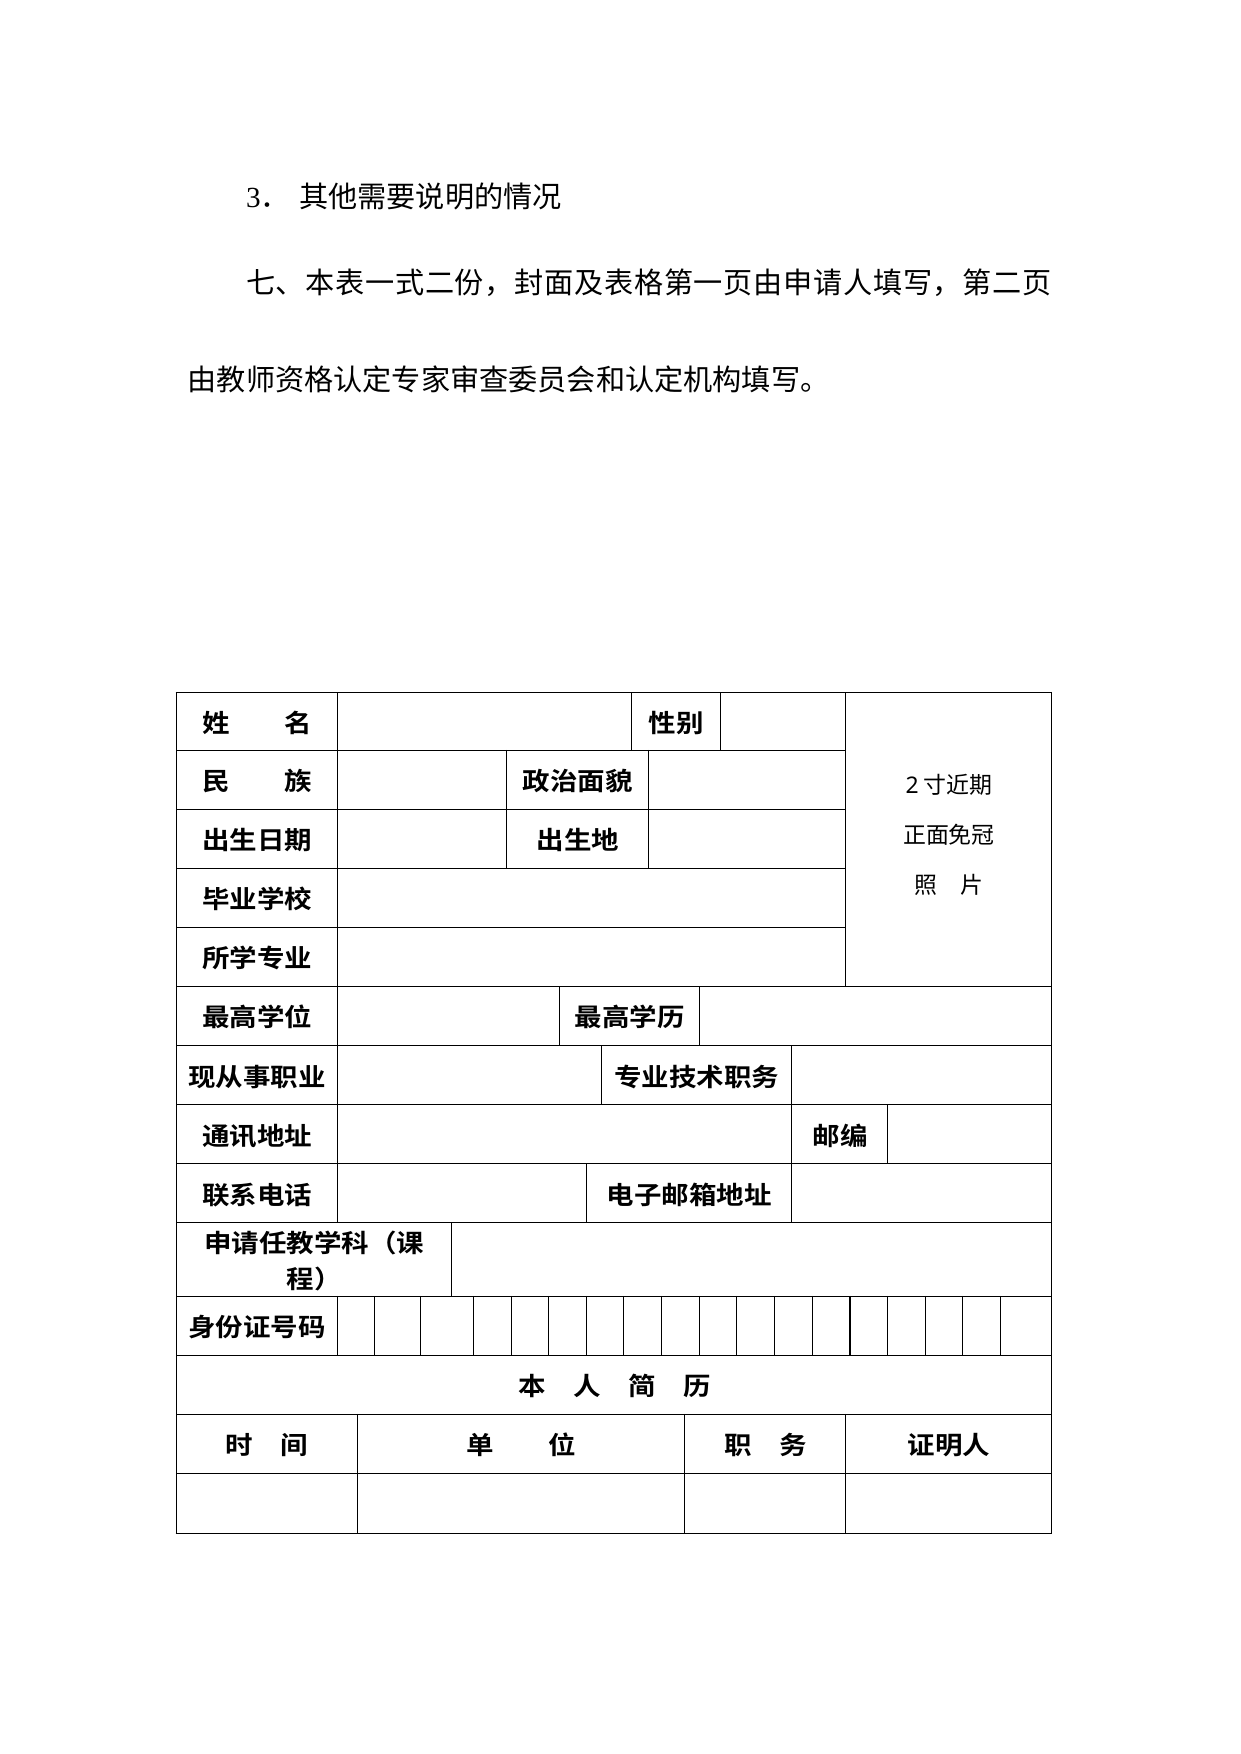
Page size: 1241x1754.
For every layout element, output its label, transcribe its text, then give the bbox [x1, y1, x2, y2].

table_cell [700, 1297, 736, 1355]
table_cell 邮编 [792, 1105, 887, 1163]
table_cell 证明人 [846, 1415, 1051, 1473]
table_cell 政治面貌 [507, 751, 648, 809]
table_cell [700, 987, 1051, 1045]
table_cell 最高学位 [177, 987, 337, 1045]
table_header 性别 [632, 693, 720, 750]
table_cell [452, 1223, 1051, 1296]
table_cell [421, 1297, 473, 1355]
table_cell [926, 1297, 962, 1355]
table_cell [662, 1297, 699, 1355]
table_cell [851, 1297, 887, 1355]
table_header [338, 693, 631, 750]
table_cell [685, 1474, 845, 1533]
table_cell [963, 1297, 1000, 1355]
table_cell [1001, 1297, 1051, 1355]
table_cell [358, 1474, 684, 1533]
table_cell [792, 1164, 1051, 1222]
table_cell 电子邮箱地址 [587, 1164, 791, 1222]
table_cell [177, 1474, 357, 1533]
table_cell [338, 1164, 586, 1222]
table_cell [775, 1297, 812, 1355]
table_cell [338, 1046, 601, 1104]
table_cell [338, 928, 845, 986]
table_cell 专业技术职务 [602, 1046, 791, 1104]
table_cell 所学专业 [177, 928, 337, 986]
table_cell [338, 1297, 374, 1355]
table_cell 本 人 简 历 [177, 1356, 1051, 1414]
table_cell [338, 751, 506, 809]
table_cell [888, 1105, 1051, 1163]
text 七、本表一式二份，封面及表格第一页由申请人填写，第二页由教师资格认定专家审查委员会和认定机构填写。 [187, 248, 1053, 411]
table_cell [338, 987, 559, 1045]
table_header 2寸近期 正面免冠 照 片 [846, 693, 1051, 986]
table_cell [737, 1297, 774, 1355]
table_cell [813, 1297, 849, 1355]
table_cell 单 位 [358, 1415, 684, 1473]
table_cell [375, 1297, 420, 1355]
list 其他需要说明的情况 [187, 162, 1053, 227]
table_cell 出生日期 [177, 810, 337, 868]
table_cell 出生地 [507, 810, 648, 868]
table_cell [338, 869, 845, 927]
table_cell 民 族 [177, 751, 337, 809]
table_cell 现从事职业 [177, 1046, 337, 1104]
table_cell [649, 810, 845, 868]
table_cell [846, 1474, 1051, 1533]
table_cell 毕业学校 [177, 869, 337, 927]
table_cell [474, 1297, 511, 1355]
table_header [721, 693, 845, 750]
table_cell 联系电话 [177, 1164, 337, 1222]
table_cell [792, 1046, 1051, 1104]
table_header 姓 名 [177, 693, 337, 750]
table_cell 申请任教学科（课程） [177, 1223, 451, 1296]
table_cell 时 间 [177, 1415, 357, 1473]
table_cell 身份证号码 [177, 1297, 337, 1355]
table_cell 通讯地址 [177, 1105, 337, 1163]
table_cell [649, 751, 845, 809]
table_cell [888, 1297, 925, 1355]
table_cell [512, 1297, 548, 1355]
table_cell [587, 1297, 623, 1355]
table_cell [624, 1297, 661, 1355]
table_cell [338, 810, 506, 868]
table_cell [338, 1105, 791, 1163]
table_cell 职 务 [685, 1415, 845, 1473]
table_cell 最高学历 [560, 987, 699, 1045]
table_cell [549, 1297, 586, 1355]
